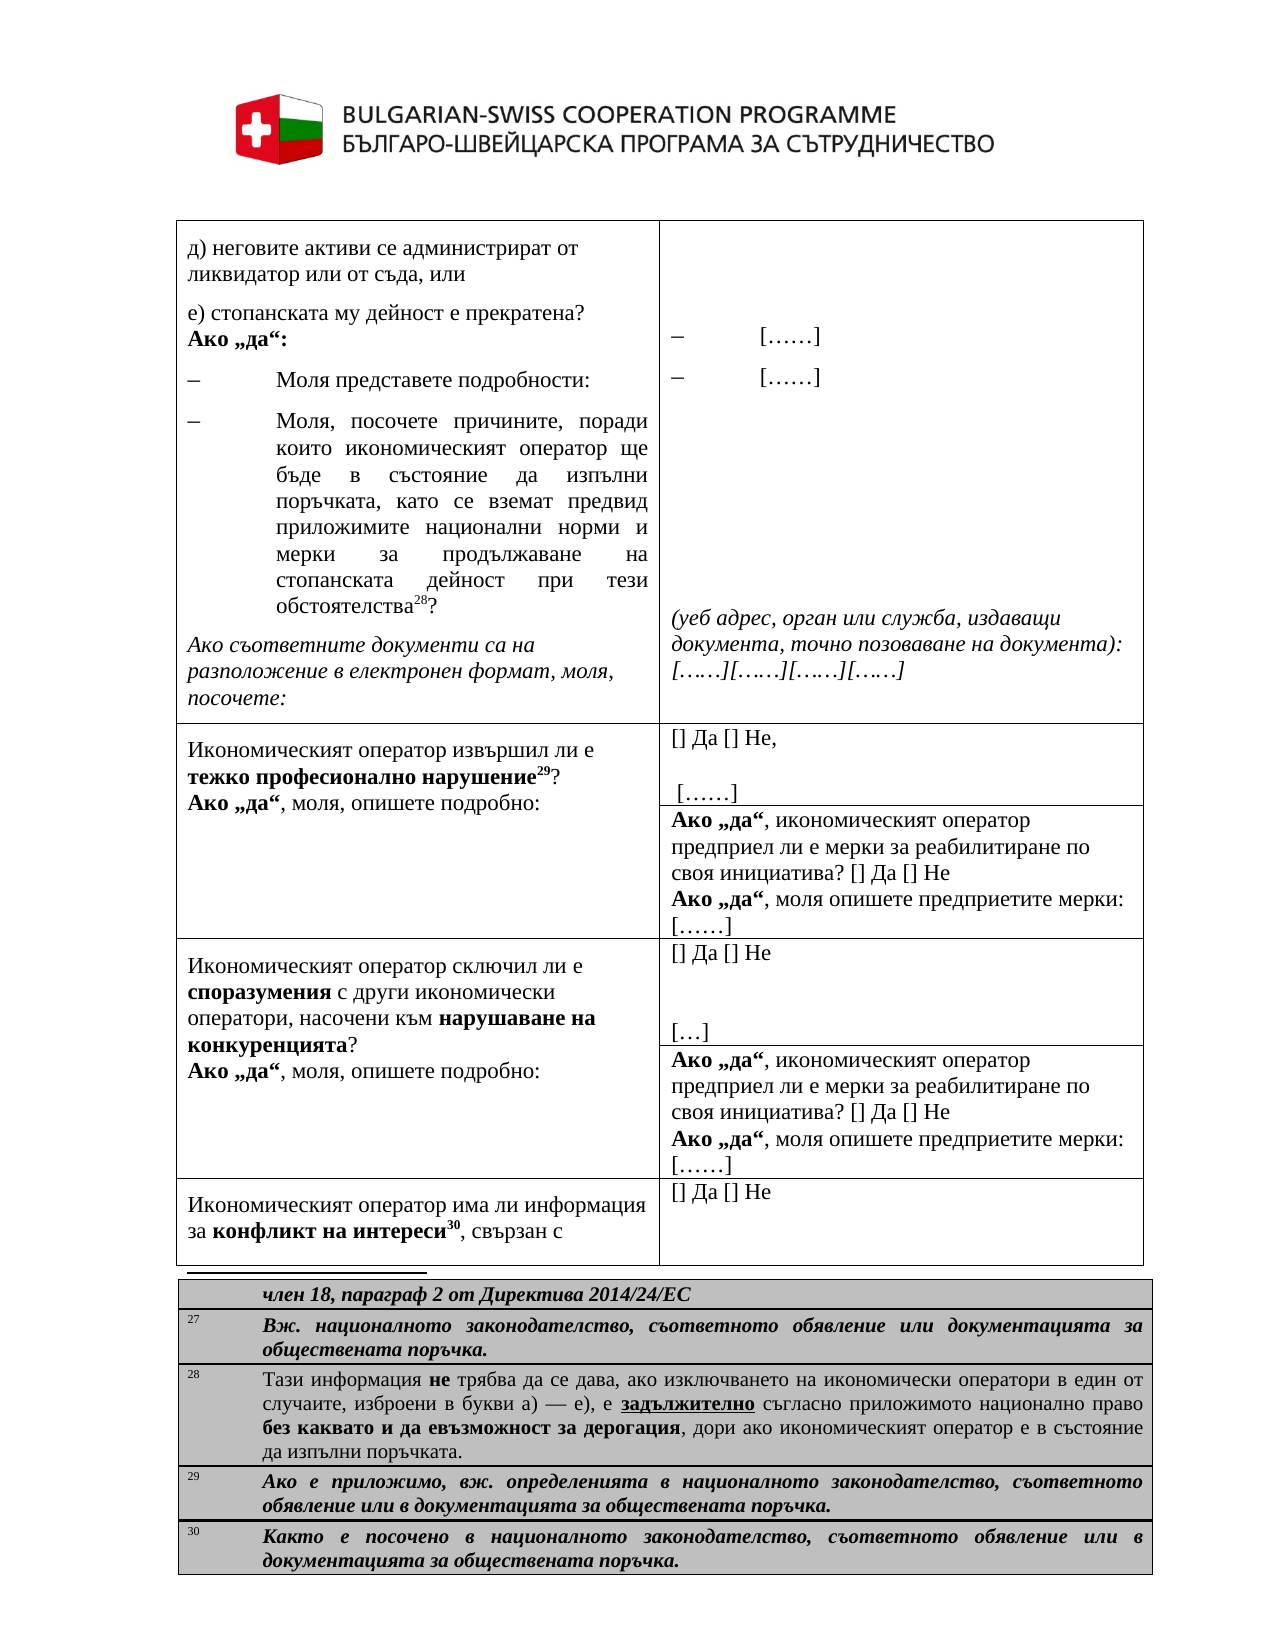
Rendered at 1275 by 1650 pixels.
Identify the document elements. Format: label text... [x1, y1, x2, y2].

table_cell [] Да [] Не [……] [……] (уеб адрес, орган или служба, издаващи документа, точно позоваване на документа): [……][……][……][……] [660, 221, 1143, 723]
table_cell [] Да [] Не […] [660, 1179, 1143, 1265]
table_cell Икономическият оператор извършил ли е тежко професионално нарушение? Ако „да“, моля, опишете подробно: [177, 724, 659, 938]
table_cell [] Да [] Не […] [660, 939, 1143, 1044]
table_cell [] Да [] Не, [……] [660, 724, 1143, 805]
table_cell Ако „да“, икономическият оператор предприел ли е мерки за реабилитиране по своя инициатива? [] Да [] Не Ако „да“, моля опишете предприетите мерки: [……] [660, 806, 1143, 938]
table_cell Ако „да“, икономическият оператор предприел ли е мерки за реабилитиране по своя инициатива? [] Да [] Не Ако „да“, моля опишете предприетите мерки: [……] [660, 1046, 1143, 1177]
picture [187, 37, 1074, 220]
table_cell Икономическият оператор сключил ли е споразумения с други икономически оператори, насочени към нарушаване на конкуренцията? Ако „да“, моля, опишете подробно: [177, 939, 659, 1177]
